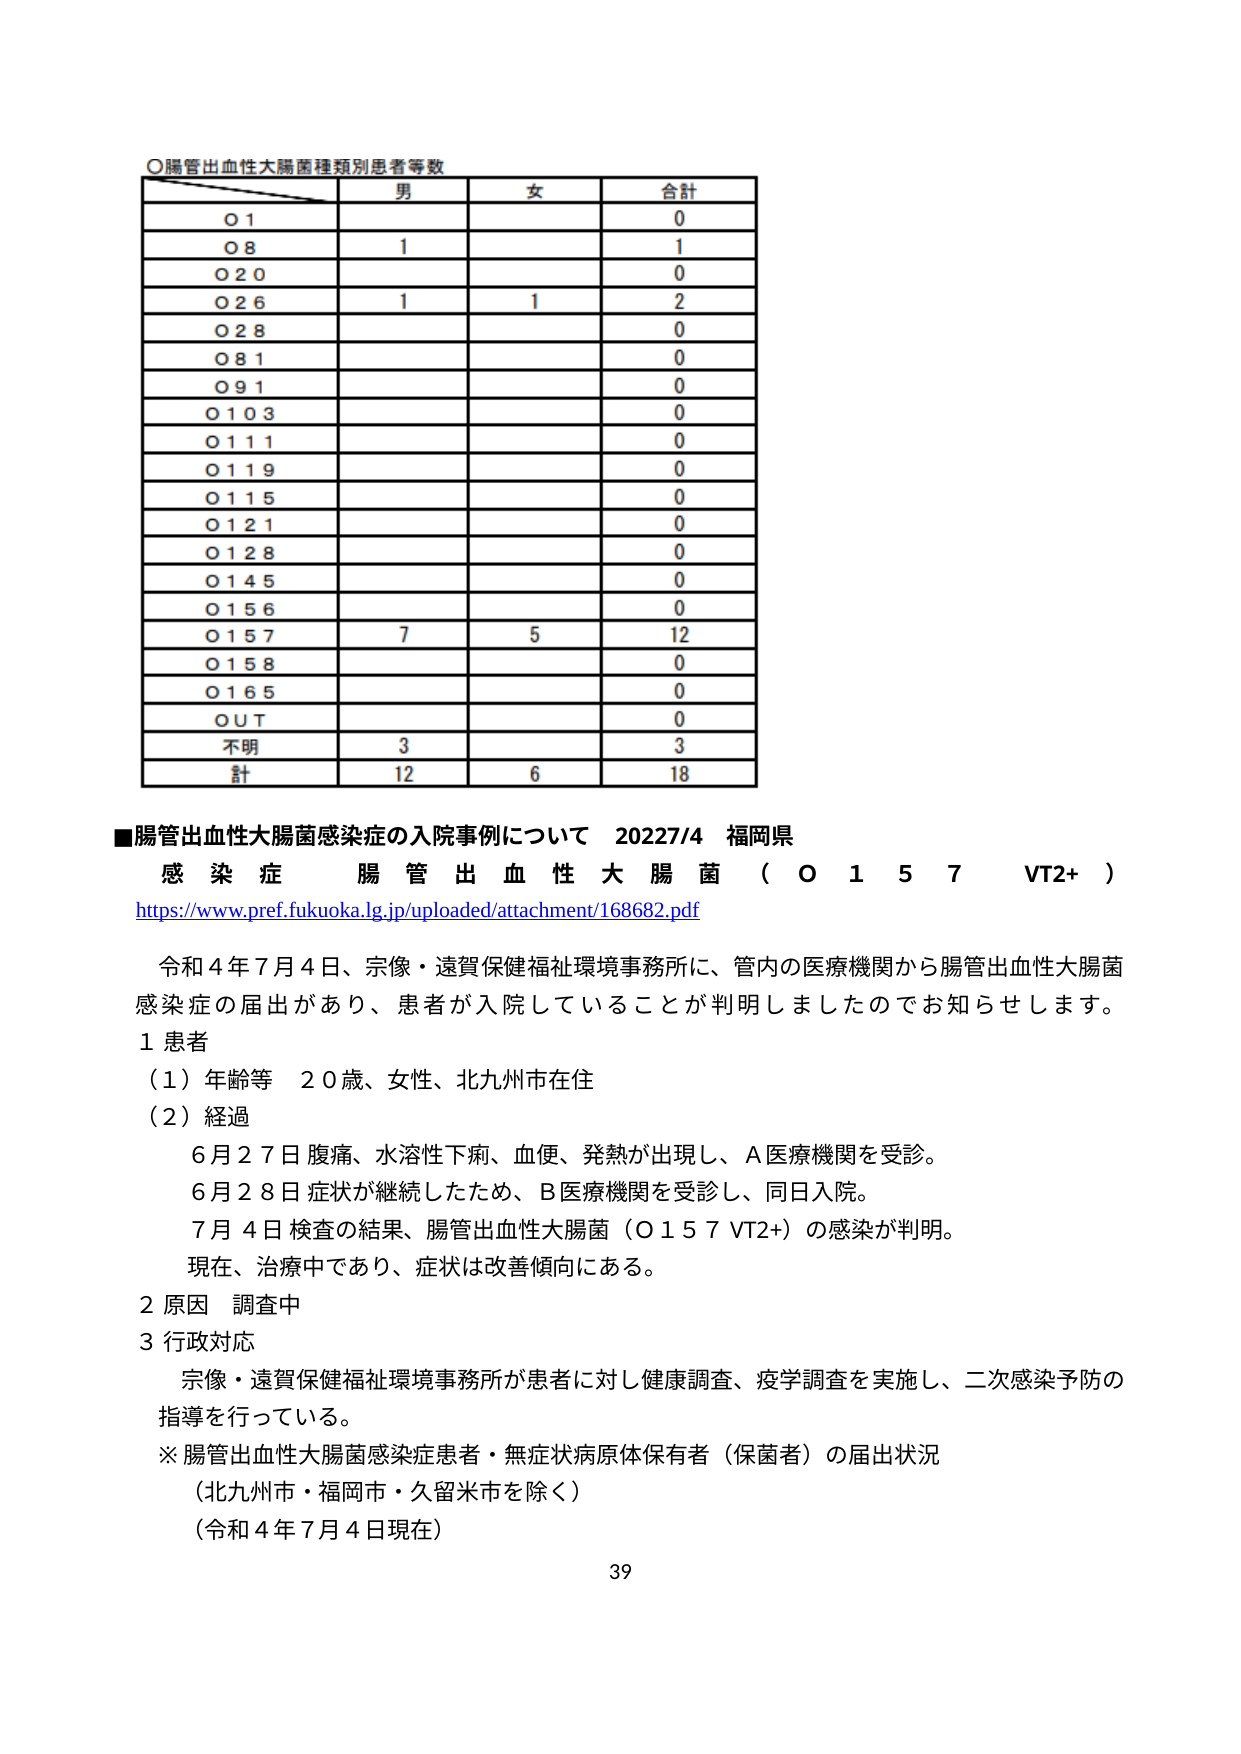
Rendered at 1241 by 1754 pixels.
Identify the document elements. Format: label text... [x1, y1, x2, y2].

text 感染症 腸管出血性大腸菌（Ｏ１５７ VT2+） https://www.pref.fukuoka.lg.jp/uploaded/attachment/168682.pdf [112, 853, 1128, 928]
text ※ 腸管出血性大腸菌感染症患者・無症状病原体保有者（保菌者）の届出状況 [135, 1435, 1128, 1472]
text 宗像・遠賀保健福祉環境事務所が患者に対し健康調査、疫学調査を実施し、二次感染予防の指導を行っている。 [158, 1360, 1128, 1435]
text （２）経過 [135, 1097, 1128, 1135]
text 現在、治療中であり、症状は改善傾向にある。 [135, 1247, 1128, 1285]
text （令和４年７月４日現在） [135, 1510, 1128, 1547]
text （１）年齢等 ２０歳、女性、北九州市在住 [135, 1060, 1128, 1097]
text ６月２７日 腹痛、水溶性下痢、血便、発熱が出現し、Ａ医療機関を受診。 [112, 1135, 1128, 1172]
text 令和４年７月４日、宗像・遠賀保健福祉環境事務所に、管内の医療機関から腸管出血性大腸菌感染症の届出があり、患者が入院していることが判明しましたのでお知らせします。 １ 患者 [112, 947, 1128, 1060]
text （北九州市・福岡市・久留米市を除く） [135, 1472, 1128, 1510]
text ２ 原因 調査中 [135, 1285, 1128, 1322]
text ３ 行政対応 [135, 1322, 1128, 1360]
text ７月 ４日 検査の結果、腸管出血性大腸菌（Ｏ１５７ VT2+）の感染が判明。 [135, 1210, 1128, 1247]
picture [135, 159, 765, 796]
text ６月２８日 症状が継続したため、Ｂ医療機関を受診し、同日入院。 [112, 1172, 1128, 1210]
text ■腸管出血性大腸菌感染症の入院事例について 20227/4 福岡県 [112, 816, 1128, 853]
